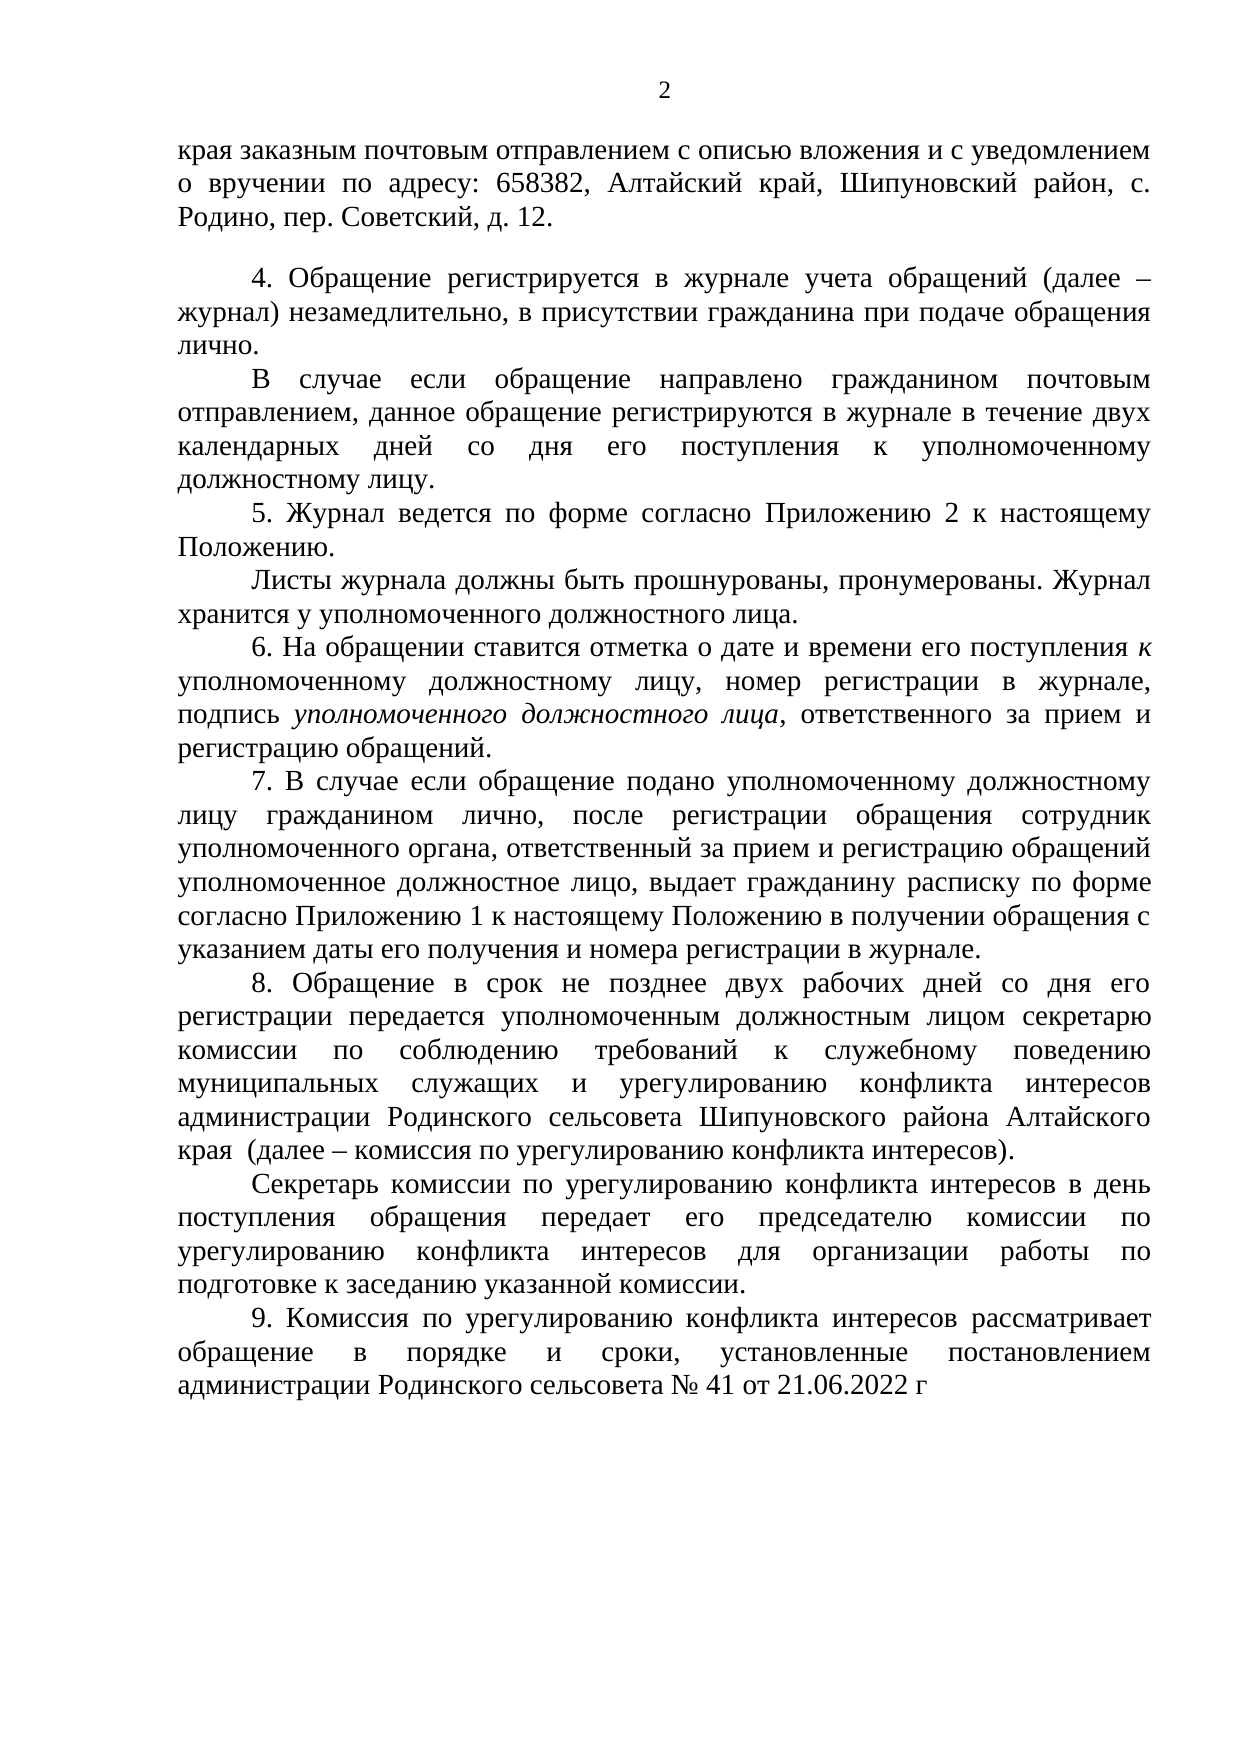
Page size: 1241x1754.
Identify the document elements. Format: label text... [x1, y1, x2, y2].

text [177, 132, 1152, 232]
text 9. Комиссия по урегулированию конфликта интересов рассматривает обращение в порядке и сроки, установленные постановлением администрации Родинского сельсовета № 41 от 21.06.2022 г [177, 1300, 1152, 1401]
text Листы журнала должны быть прошнурованы, пронумерованы. Журнал хранится у уполномоченного должностного лица. [177, 562, 1152, 629]
text 8. Обращение в срок не позднее двух рабочих дней со дня его регистрации передается уполномоченным должностным лицом секретарю комиссии по соблюдению требований к служебному поведению муниципальных служащих и урегулированию конфликта интересов администрации Родинского сельсовета Шипуновского района Алтайского края (далее – комиссия по урегулированию конфликта интересов). [177, 965, 1152, 1166]
text 7. В случае если обращение подано уполномоченному должностному лицу гражданином лично, после регистрации обращения сотрудник уполномоченного органа, ответственный за прием и регистрацию обращений уполномоченное должностное лицо, выдает гражданину расписку по форме согласно Приложению 1 к настоящему Положению в получении обращения с указанием даты его получения и номера регистрации в журнале. [177, 763, 1152, 965]
text В случае если обращение направлено гражданином почтовым отправлением, данное обращение регистрируются в журнале в течение двух календарных дней со дня его поступления к уполномоченному должностному лицу. [177, 361, 1152, 495]
text 4. Обращение регистрируется в журнале учета обращений (далее – журнал) незамедлительно, в присутствии гражданина при подаче обращения лично. [177, 260, 1152, 361]
text 6. На обращении ставится отметка о дате и времени его поступления к уполномоченному должностному лицу, номер регистрации в журнале, подпись уполномоченного должностного лица, ответственного за прием и регистрацию обращений. [177, 629, 1152, 763]
text 5. Журнал ведется по форме согласно Приложению 2 к настоящему Положению. [177, 495, 1152, 562]
text Секретарь комиссии по урегулированию конфликта интересов в день поступления обращения передает его председателю комиссии по урегулированию конфликта интересов для организации работы по подготовке к заседанию указанной комиссии. [177, 1166, 1152, 1300]
